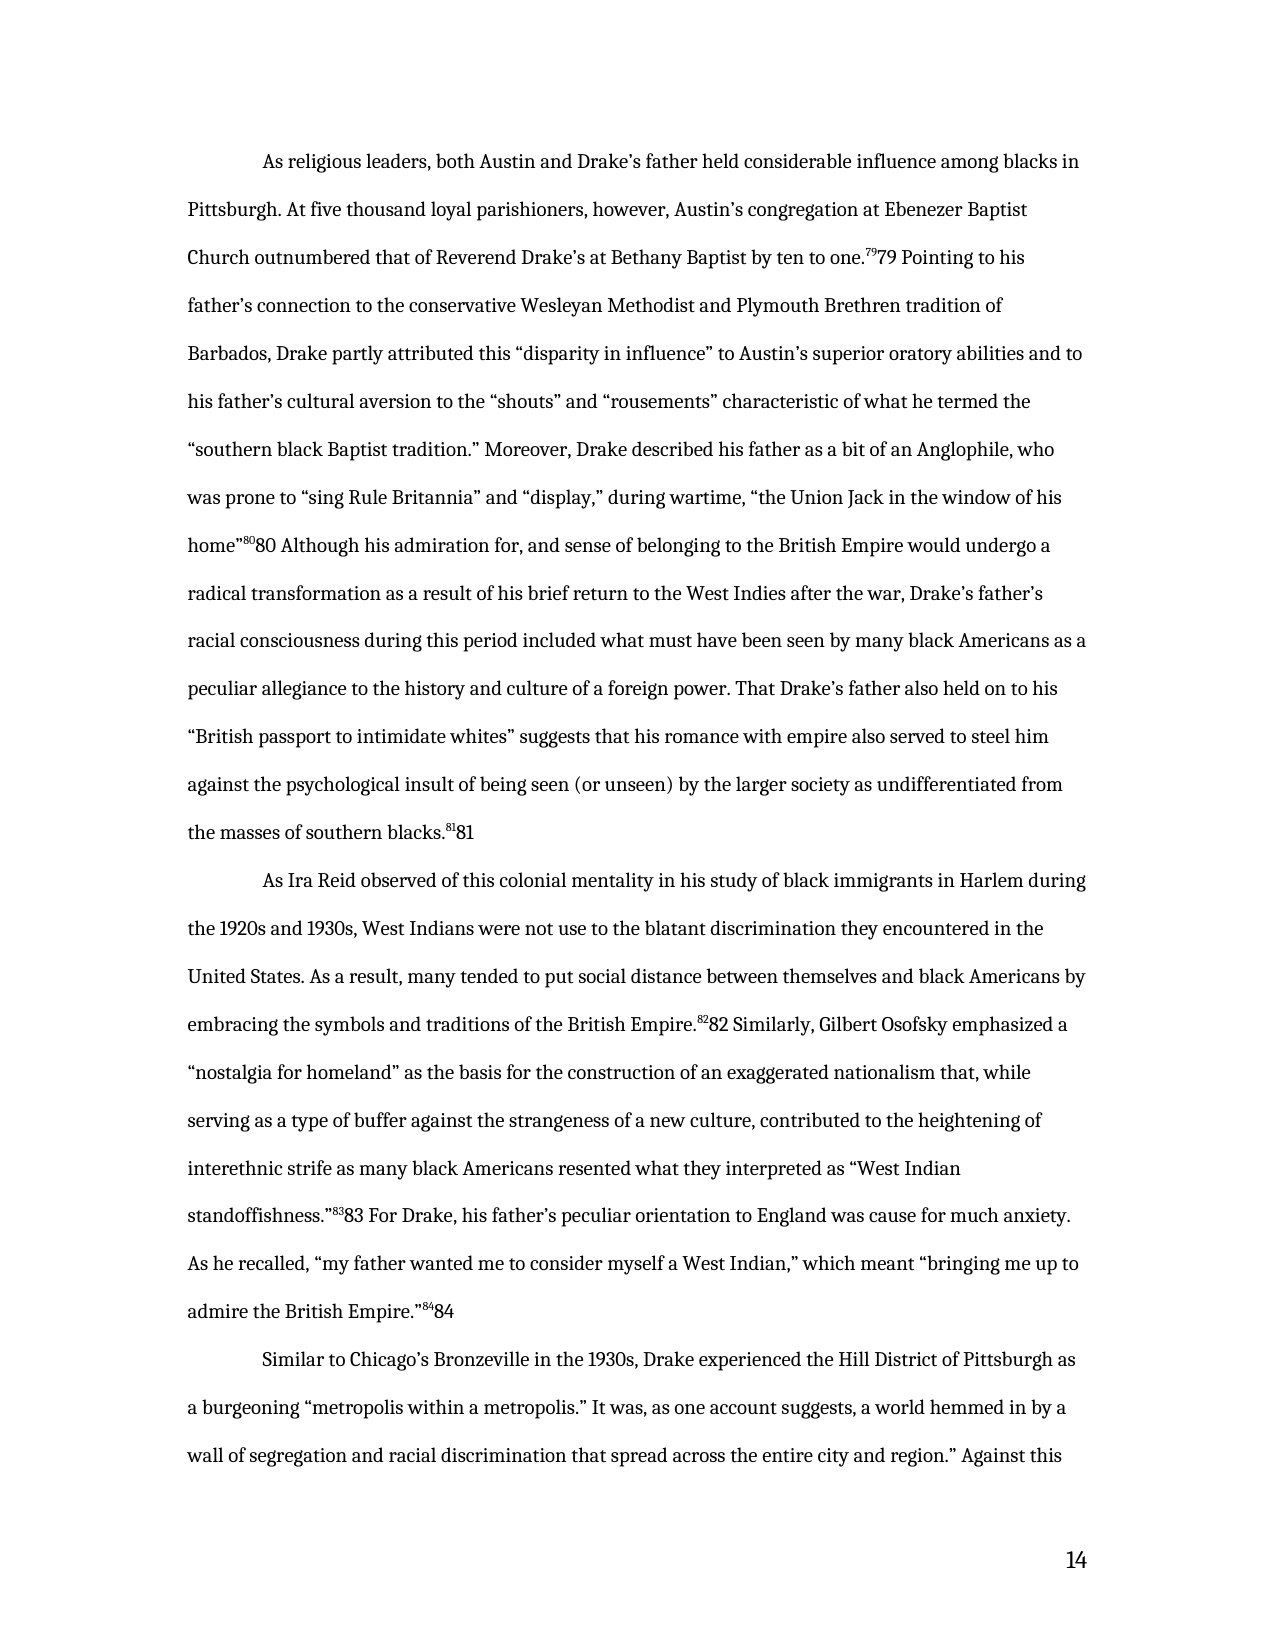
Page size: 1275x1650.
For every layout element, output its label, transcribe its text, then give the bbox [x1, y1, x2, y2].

text As religious leaders, both Austin and Drake’s father held considerable influence among blacks in Pittsburgh. At five thousand loyal parishioners, however, Austin’s congregation at Ebenezer Baptist Church outnumbered that of Reverend Drake’s at Bethany Baptist by ten to one.79 Pointing to his father’s connection to the conservative Wesleyan Methodist and Plymouth Brethren tradition of Barbados, Drake partly attributed this “disparity in influence” to Austin’s superior oratory abilities and to his father’s cultural aversion to the “shouts” and “rousements” characteristic of what he termed the “southern black Baptist tradition.” Moreover, Drake described his father as a bit of an Anglophile, who was prone to “sing Rule Britannia” and “display,” during wartime, “the Union Jack in the window of his home”80 Although his admiration for, and sense of belonging to the British Empire would undergo a radical transformation as a result of his brief return to the West Indies after the war, Drake’s father’s racial consciousness during this period included what must have been seen by many black Americans as a peculiar allegiance to the history and culture of a foreign power. That Drake’s father also held on to his “British passport to intimidate whites” suggests that his romance with empire also served to steel him against the psychological insult of being seen (or unseen) by the larger society as undifferentiated from the masses of southern blacks.81 [187, 150, 1087, 845]
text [187, 1348, 1087, 1468]
text As Ira Reid observed of this colonial mentality in his study of black immigrants in Harlem during the 1920s and 1930s, West Indians were not use to the blatant discrimination they encountered in the United States. As a result, many tended to put social distance between themselves and black Americans by embracing the symbols and traditions of the British Empire.82 Similarly, Gilbert Osofsky emphasized a “nostalgia for homeland” as the basis for the construction of an exaggerated nationalism that, while serving as a type of buffer against the strangeness of a new culture, contributed to the heightening of interethnic strife as many black Americans resented what they interpreted as “West Indian standoffishness.”83 For Drake, his father’s peculiar orientation to England was cause for much anxiety. As he recalled, “my father wanted me to consider myself a West Indian,” which meant “bringing me up to admire the British Empire.”84 [187, 869, 1087, 1324]
